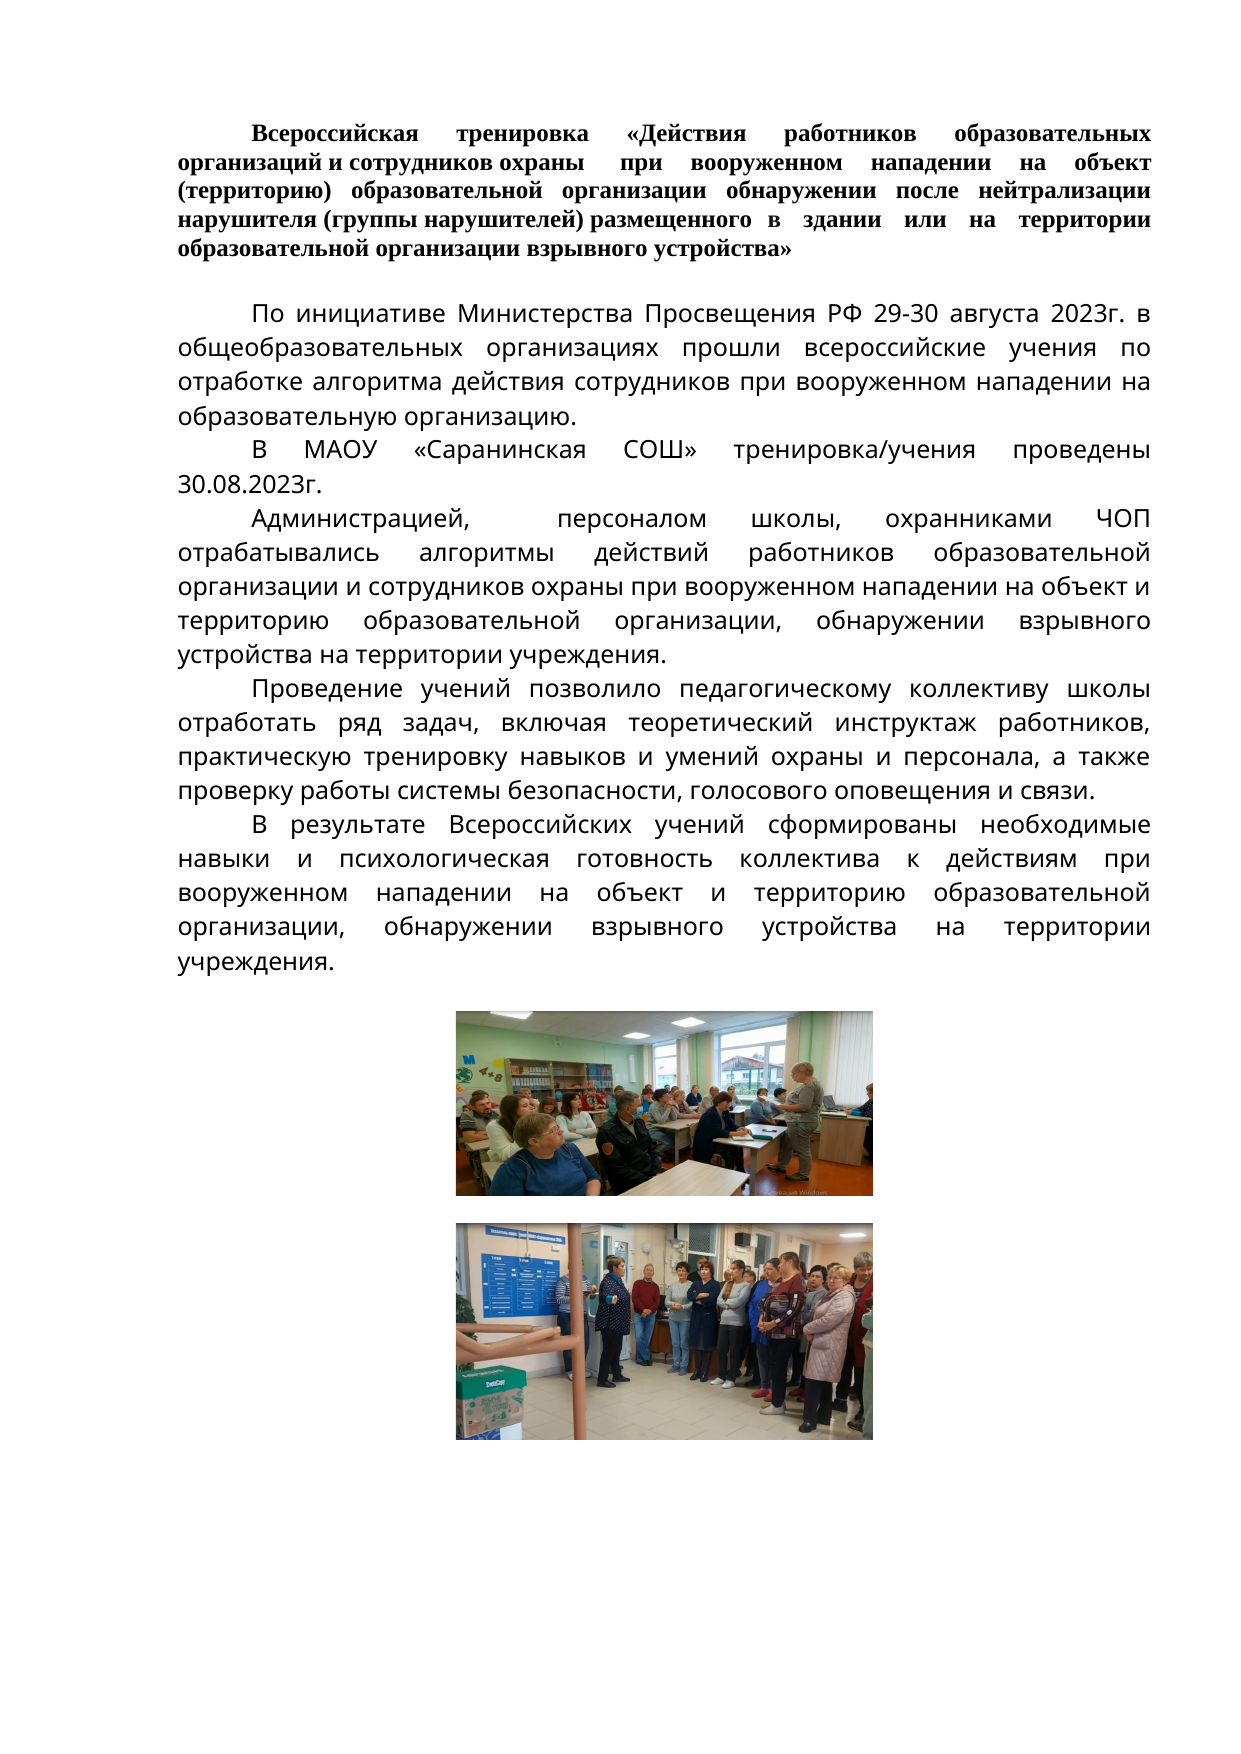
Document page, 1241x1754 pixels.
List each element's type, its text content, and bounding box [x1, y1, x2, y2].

text Администрацией, персоналом школы, охранниками ЧОП отрабатывались алгоритмы действий работников образовательной организации и сотрудников охраны при вооруженном нападении на объект и территорию образовательной организации, обнаружении взрывного устройства на территории учреждения. [177, 500, 1152, 671]
text В результате Всероссийских учений сформированы необходимые навыки и психологическая готовность коллектива к действиям при вооруженном нападении на объект и территорию образовательной организации, обнаружении взрывного устройства на территории учреждения. [177, 807, 1152, 977]
picture [455, 1011, 873, 1196]
text Всероссийская тренировка «Действия работников образовательных организаций и сотрудников охраны при вооруженном нападении на объект (территорию) образовательной организации обнаружении после нейтрализации нарушителя (группы нарушителей) размещенного в здании или на территории образовательной организации взрывного устройства» [177, 118, 1152, 262]
text Проведение учений позволило педагогическому коллективу школы отработать ряд задач, включая теоретический инструктаж работников, практическую тренировку навыков и умений охраны и персонала, а также проверку работы системы безопасности, голосового оповещения и связи. [177, 671, 1152, 807]
picture [455, 1223, 873, 1440]
text В МАОУ «Саранинская СОШ» тренировка/учения проведены 30.08.2023г. [177, 432, 1152, 500]
text По инициативе Министерства Просвещения РФ 29-30 августа 2023г. в общеобразовательных организациях прошли всероссийские учения по отработке алгоритма действия сотрудников при вооруженном нападении на образовательную организацию. [177, 296, 1152, 432]
